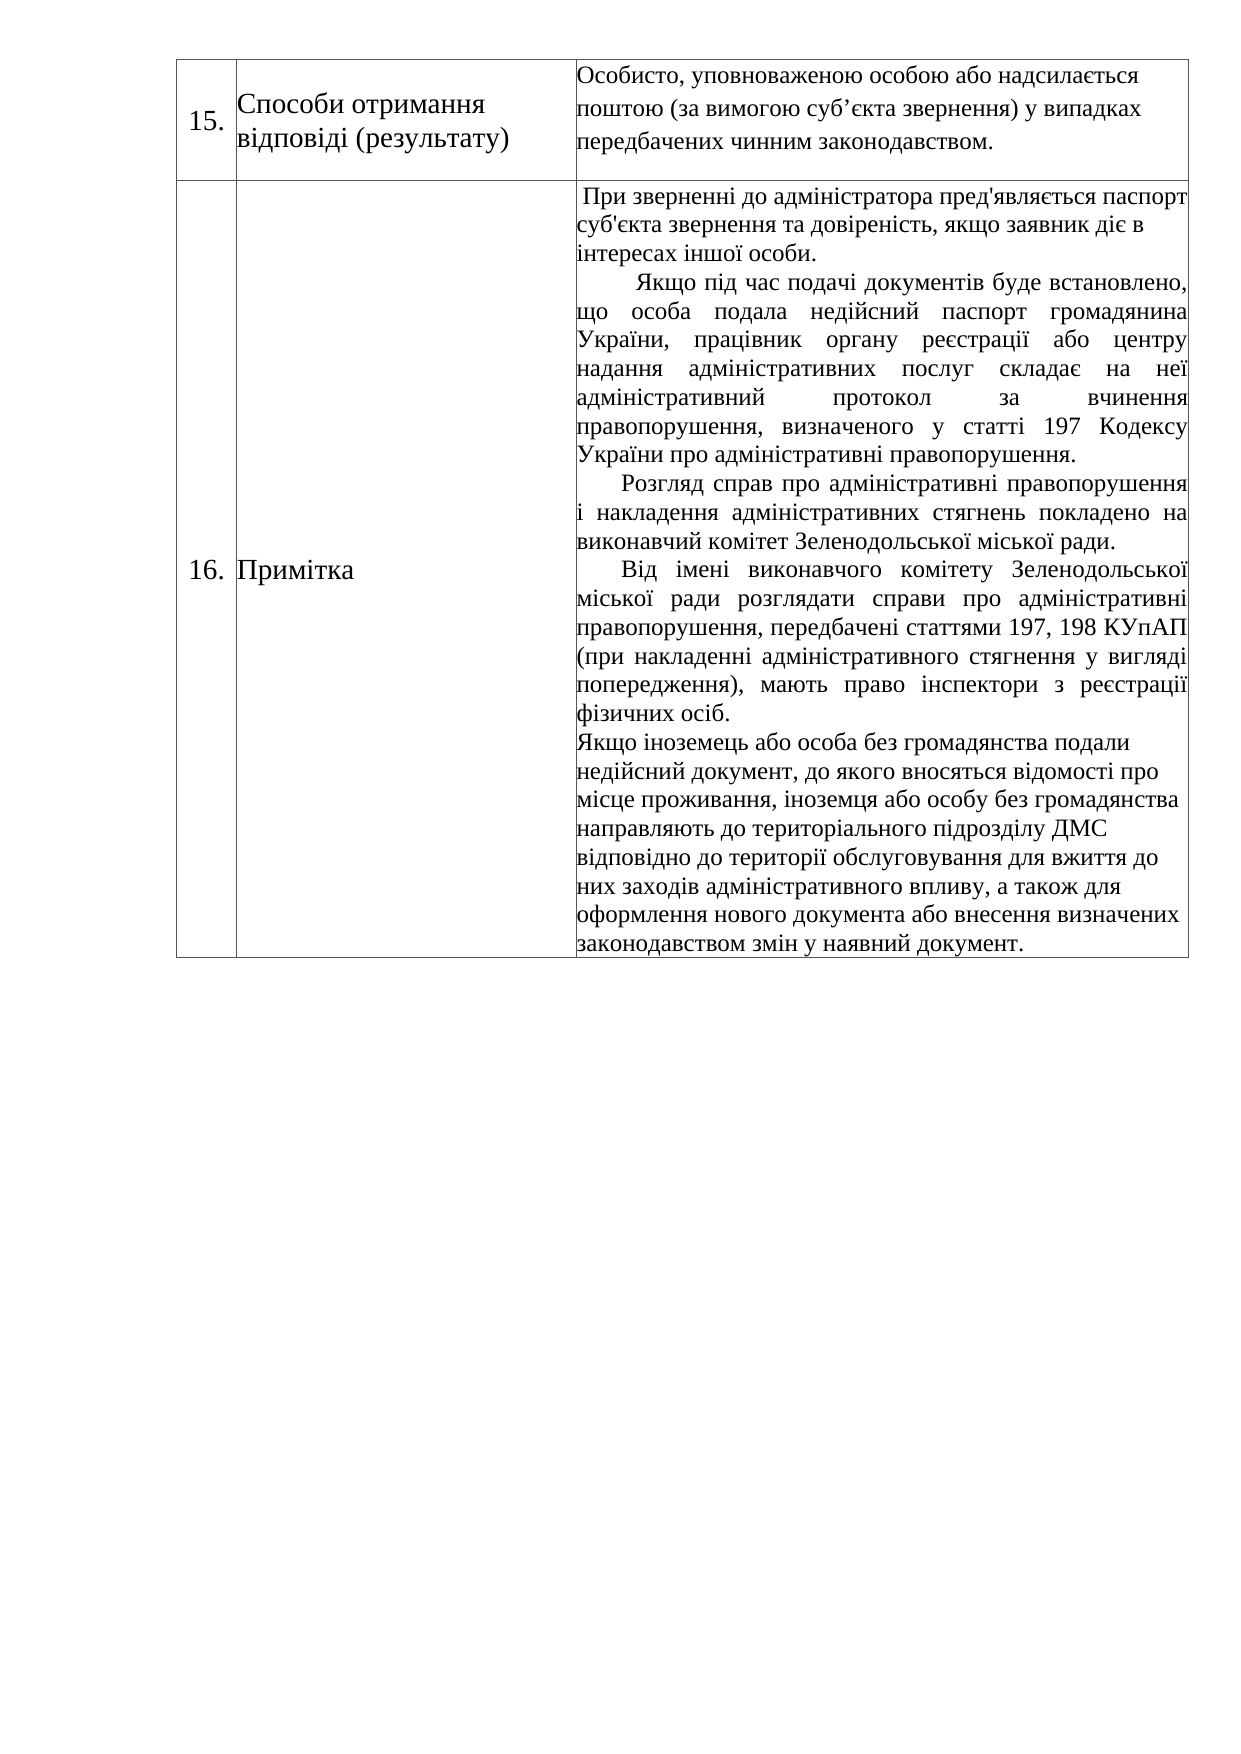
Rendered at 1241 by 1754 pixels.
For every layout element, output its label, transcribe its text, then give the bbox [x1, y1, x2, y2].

table_cell Примітка [237, 181, 576, 957]
table_cell 16. [177, 181, 236, 957]
table_cell Особисто, уповноваженою особою або надсилається поштою (за вимогою суб’єкта звернення) у випадках передбачених чинним законодавством. [577, 60, 1188, 180]
table_cell При зверненні до адміністратора пред'являється паспорт суб'єкта звернення та довіреність, якщо заявник діє в інтересах іншої особи. Якщо під час подачі документів буде встановлено, що особа подала недійсний паспорт громадянина України, працівник органу реєстрації або центру надання адміністративних послуг складає на неї адміністративний протокол за вчинення правопорушення, визначеного у статті 197 Кодексу України про адміністративні правопорушення. Розгляд справ про адміністративні правопорушення і накладення адміністративних стягнень покладено на виконавчий комітет Зеленодольської міської ради. Від імені виконавчого комітету Зеленодольської міської ради розглядати справи про адміністративні правопорушення, передбачені статтями 197, 198 КУпАП (при накладенні адміністративного стягнення у вигляді попередження), мають право інспектори з реєстрації фізичних осіб. Якщо іноземець або особа без громадянства подали недійсний документ, до якого вносяться відомості про місце проживання, іноземця або особу без громадянства направляють до територіального підрозділу ДМС відповідно до території обслуговування для вжиття до них заходів адміністративного впливу, а також для оформлення нового документа або внесення визначених законодавством змін у наявний документ. [577, 181, 1188, 957]
table_cell Способи отримання відповіді (результату) [237, 60, 576, 180]
table_cell 15. [177, 60, 236, 180]
